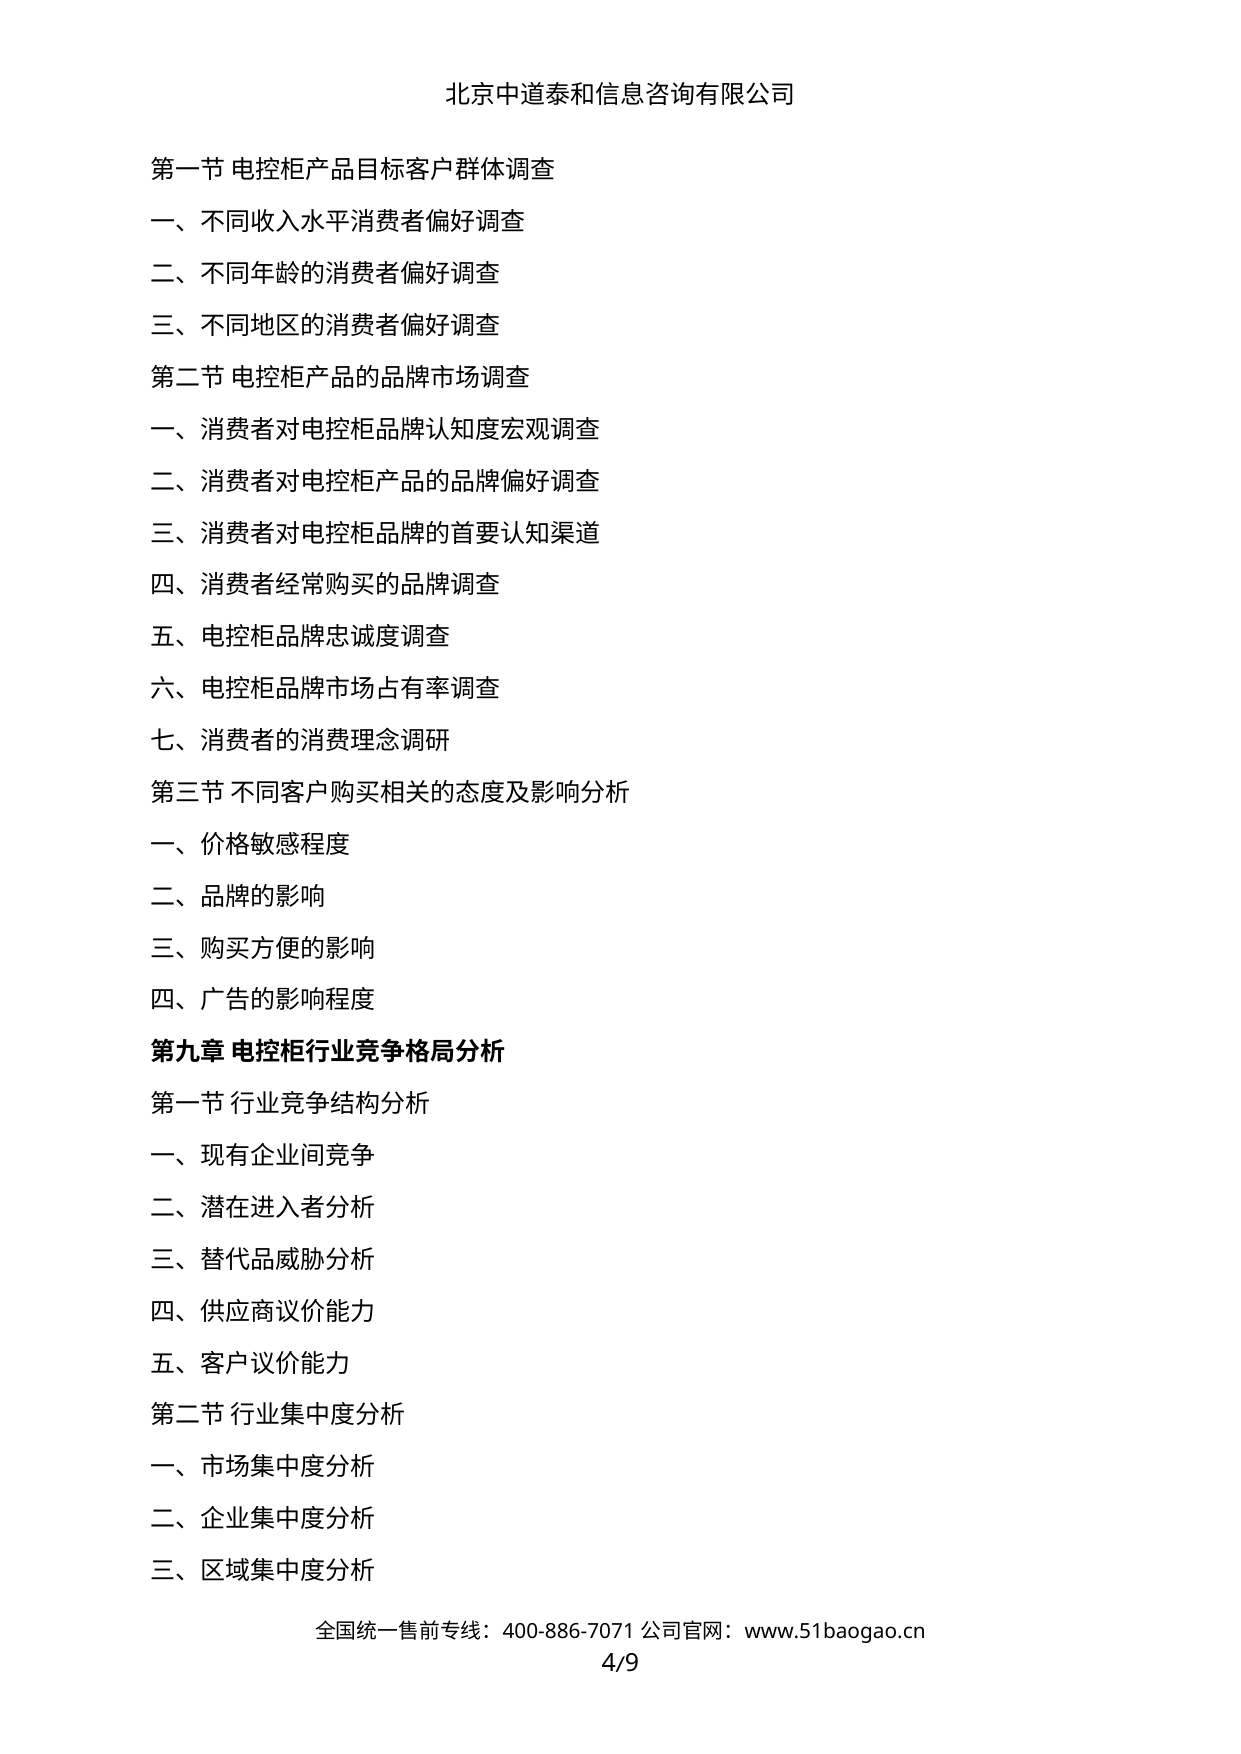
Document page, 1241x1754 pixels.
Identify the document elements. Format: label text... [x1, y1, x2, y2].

text 四、供应商议价能力 [150, 1291, 1090, 1327]
text 第三节 不同客户购买相关的态度及影响分析 [150, 772, 1090, 809]
text 一、市场集中度分析 [150, 1447, 1090, 1483]
text 第二节 行业集中度分析 [150, 1395, 1090, 1431]
text 第一节 行业竞争结构分析 [150, 1084, 1090, 1120]
text 一、不同收入水平消费者偏好调查 [150, 202, 1090, 238]
text 三、替代品威胁分析 [150, 1239, 1090, 1276]
text 四、广告的影响程度 [150, 980, 1090, 1016]
text 二、消费者对电控柜产品的品牌偏好调查 [150, 461, 1090, 497]
text 三、区域集中度分析 [150, 1551, 1090, 1587]
text 二、企业集中度分析 [150, 1499, 1090, 1535]
text 六、电控柜品牌市场占有率调查 [150, 669, 1090, 705]
text 第一节 电控柜产品目标客户群体调查 [150, 150, 1090, 186]
text 二、不同年龄的消费者偏好调查 [150, 254, 1090, 290]
text 三、不同地区的消费者偏好调查 [150, 306, 1090, 342]
text 五、客户议价能力 [150, 1343, 1090, 1379]
text 一、消费者对电控柜品牌认知度宏观调查 [150, 409, 1090, 446]
text 三、消费者对电控柜品牌的首要认知渠道 [150, 513, 1090, 549]
text 四、消费者经常购买的品牌调查 [150, 565, 1090, 601]
text 一、现有企业间竞争 [150, 1136, 1090, 1172]
text 一、价格敏感程度 [150, 824, 1090, 861]
text 五、电控柜品牌忠诚度调查 [150, 617, 1090, 653]
text 三、购买方便的影响 [150, 928, 1090, 964]
text 二、品牌的影响 [150, 876, 1090, 912]
text 七、消费者的消费理念调研 [150, 721, 1090, 757]
text 第二节 电控柜产品的品牌市场调查 [150, 357, 1090, 394]
text 第九章 电控柜行业竞争格局分析 [150, 1032, 1090, 1068]
text 二、潜在进入者分析 [150, 1187, 1090, 1224]
